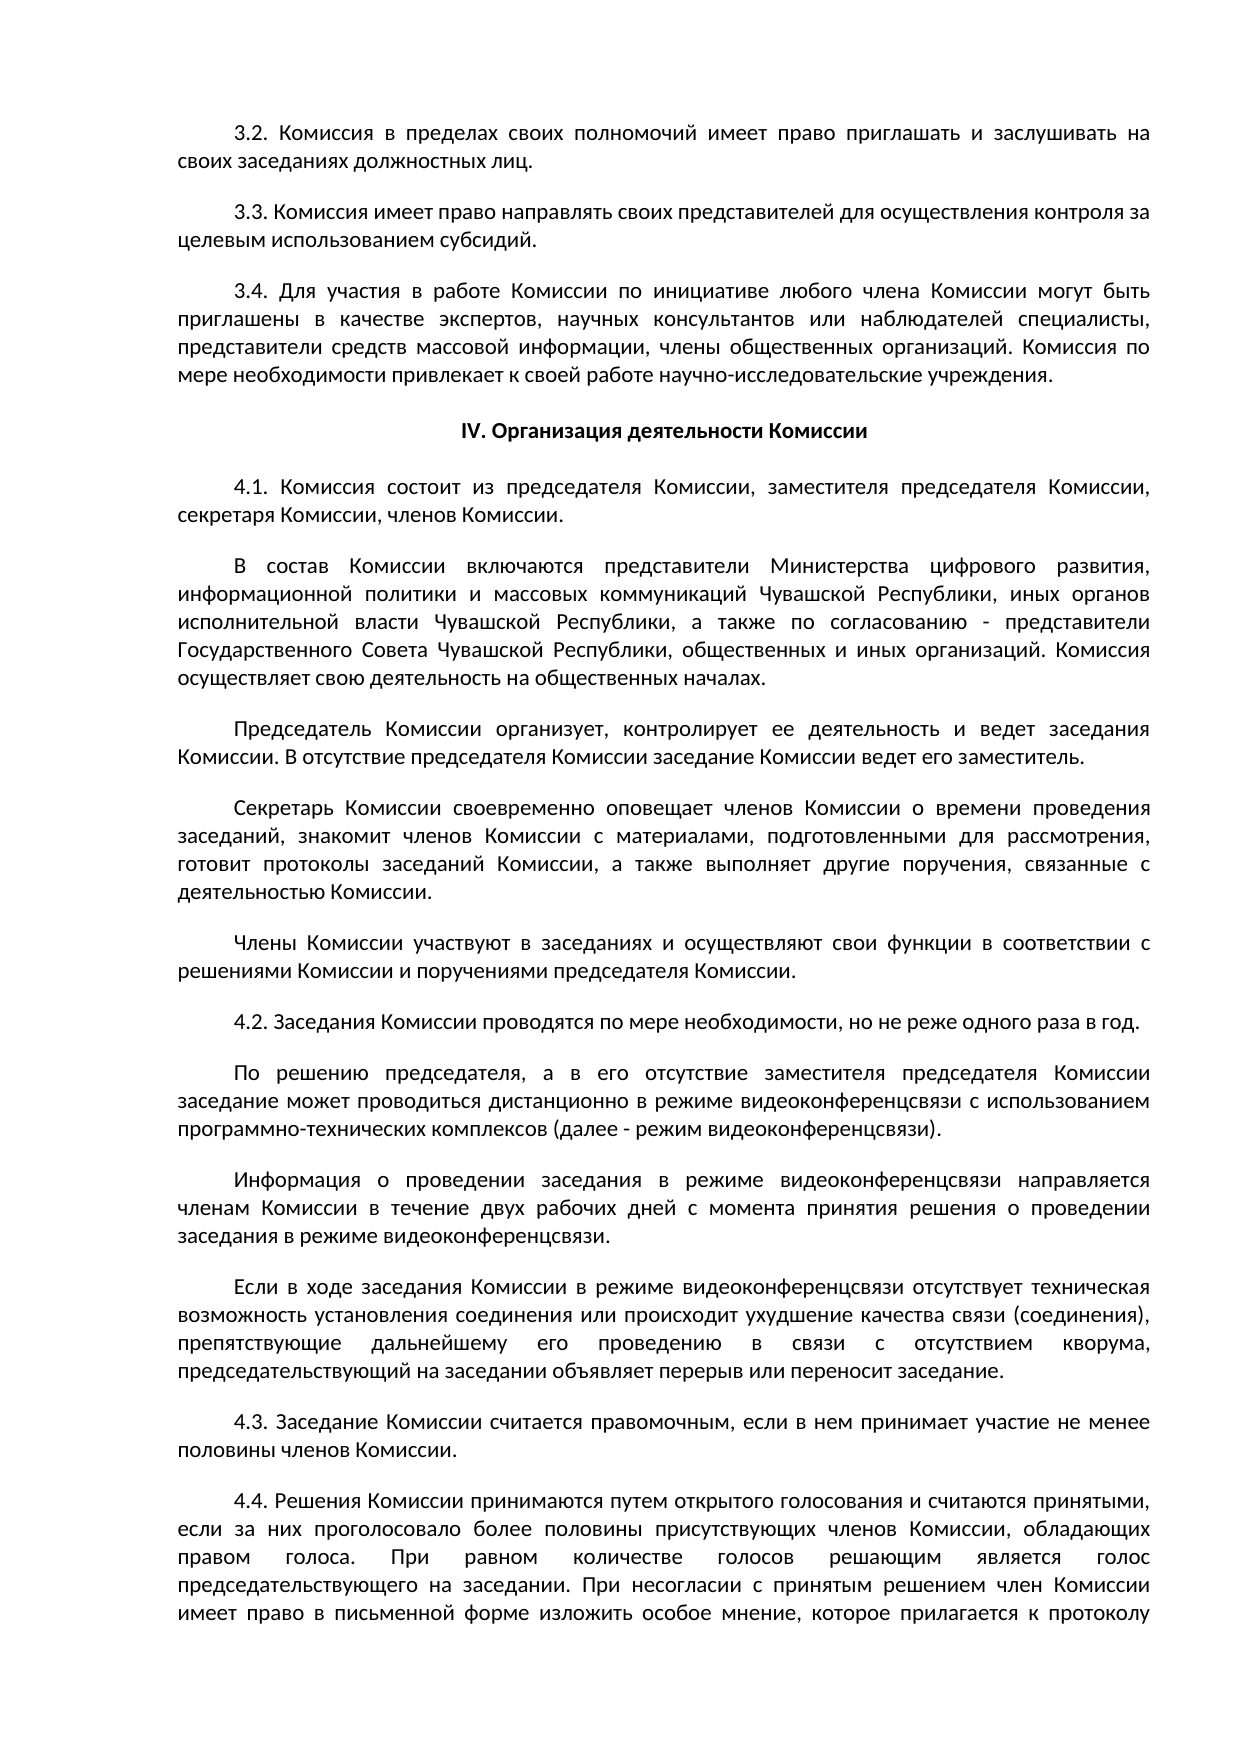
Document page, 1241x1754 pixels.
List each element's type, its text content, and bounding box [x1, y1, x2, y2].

text Информация о проведении заседания в режиме видеоконференцсвязи направляется членам Комиссии в течение двух рабочих дней с момента принятия решения о проведении заседания в режиме видеоконференцсвязи. [177, 1165, 1152, 1249]
text 4.3. Заседание Комиссии считается правомочным, если в нем принимает участие не менее половины членов Комиссии. [177, 1407, 1152, 1463]
text 4.2. Заседания Комиссии проводятся по мере необходимости, но не реже одного раза в год. [177, 1007, 1152, 1035]
title IV. Организация деятельности Комиссии [177, 416, 1152, 444]
text 3.2. Комиссия в пределах своих полномочий имеет право приглашать и заслушивать на своих заседаниях должностных лиц. [177, 118, 1152, 174]
text По решению председателя, а в его отсутствие заместителя председателя Комиссии заседание может проводиться дистанционно в режиме видеоконференцсвязи с использованием программно-технических комплексов (далее - режим видеоконференцсвязи). [177, 1058, 1152, 1142]
text Члены Комиссии участвуют в заседаниях и осуществляют свои функции в соответствии с решениями Комиссии и поручениями председателя Комиссии. [177, 928, 1152, 984]
text Если в ходе заседания Комиссии в режиме видеоконференцсвязи отсутствует техническая возможность установления соединения или происходит ухудшение качества связи (соединения), препятствующие дальнейшему его проведению в связи с отсутствием кворума, председательствующий на заседании объявляет перерыв или переносит заседание. [177, 1272, 1152, 1384]
text 3.3. Комиссия имеет право направлять своих представителей для осуществления контроля за целевым использованием субсидий. [177, 197, 1152, 253]
text 3.4. Для участия в работе Комиссии по инициативе любого члена Комиссии могут быть приглашены в качестве экспертов, научных консультантов или наблюдателей специалисты, представители средств массовой информации, члены общественных организаций. Комиссия по мере необходимости привлекает к своей работе научно-исследовательские учреждения. [177, 276, 1152, 388]
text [177, 1486, 1152, 1626]
text В состав Комиссии включаются представители Министерства цифрового развития, информационной политики и массовых коммуникаций Чувашской Республики, иных органов исполнительной власти Чувашской Республики, а также по согласованию - представители Государственного Совета Чувашской Республики, общественных и иных организаций. Комиссия осуществляет свою деятельность на общественных началах. [177, 551, 1152, 691]
text Председатель Комиссии организует, контролирует ее деятельность и ведет заседания Комиссии. В отсутствие председателя Комиссии заседание Комиссии ведет его заместитель. [177, 714, 1152, 770]
text 4.1. Комиссия состоит из председателя Комиссии, заместителя председателя Комиссии, секретаря Комиссии, членов Комиссии. [177, 472, 1152, 528]
text Секретарь Комиссии своевременно оповещает членов Комиссии о времени проведения заседаний, знакомит членов Комиссии с материалами, подготовленными для рассмотрения, готовит протоколы заседаний Комиссии, а также выполняет другие поручения, связанные с деятельностью Комиссии. [177, 793, 1152, 905]
